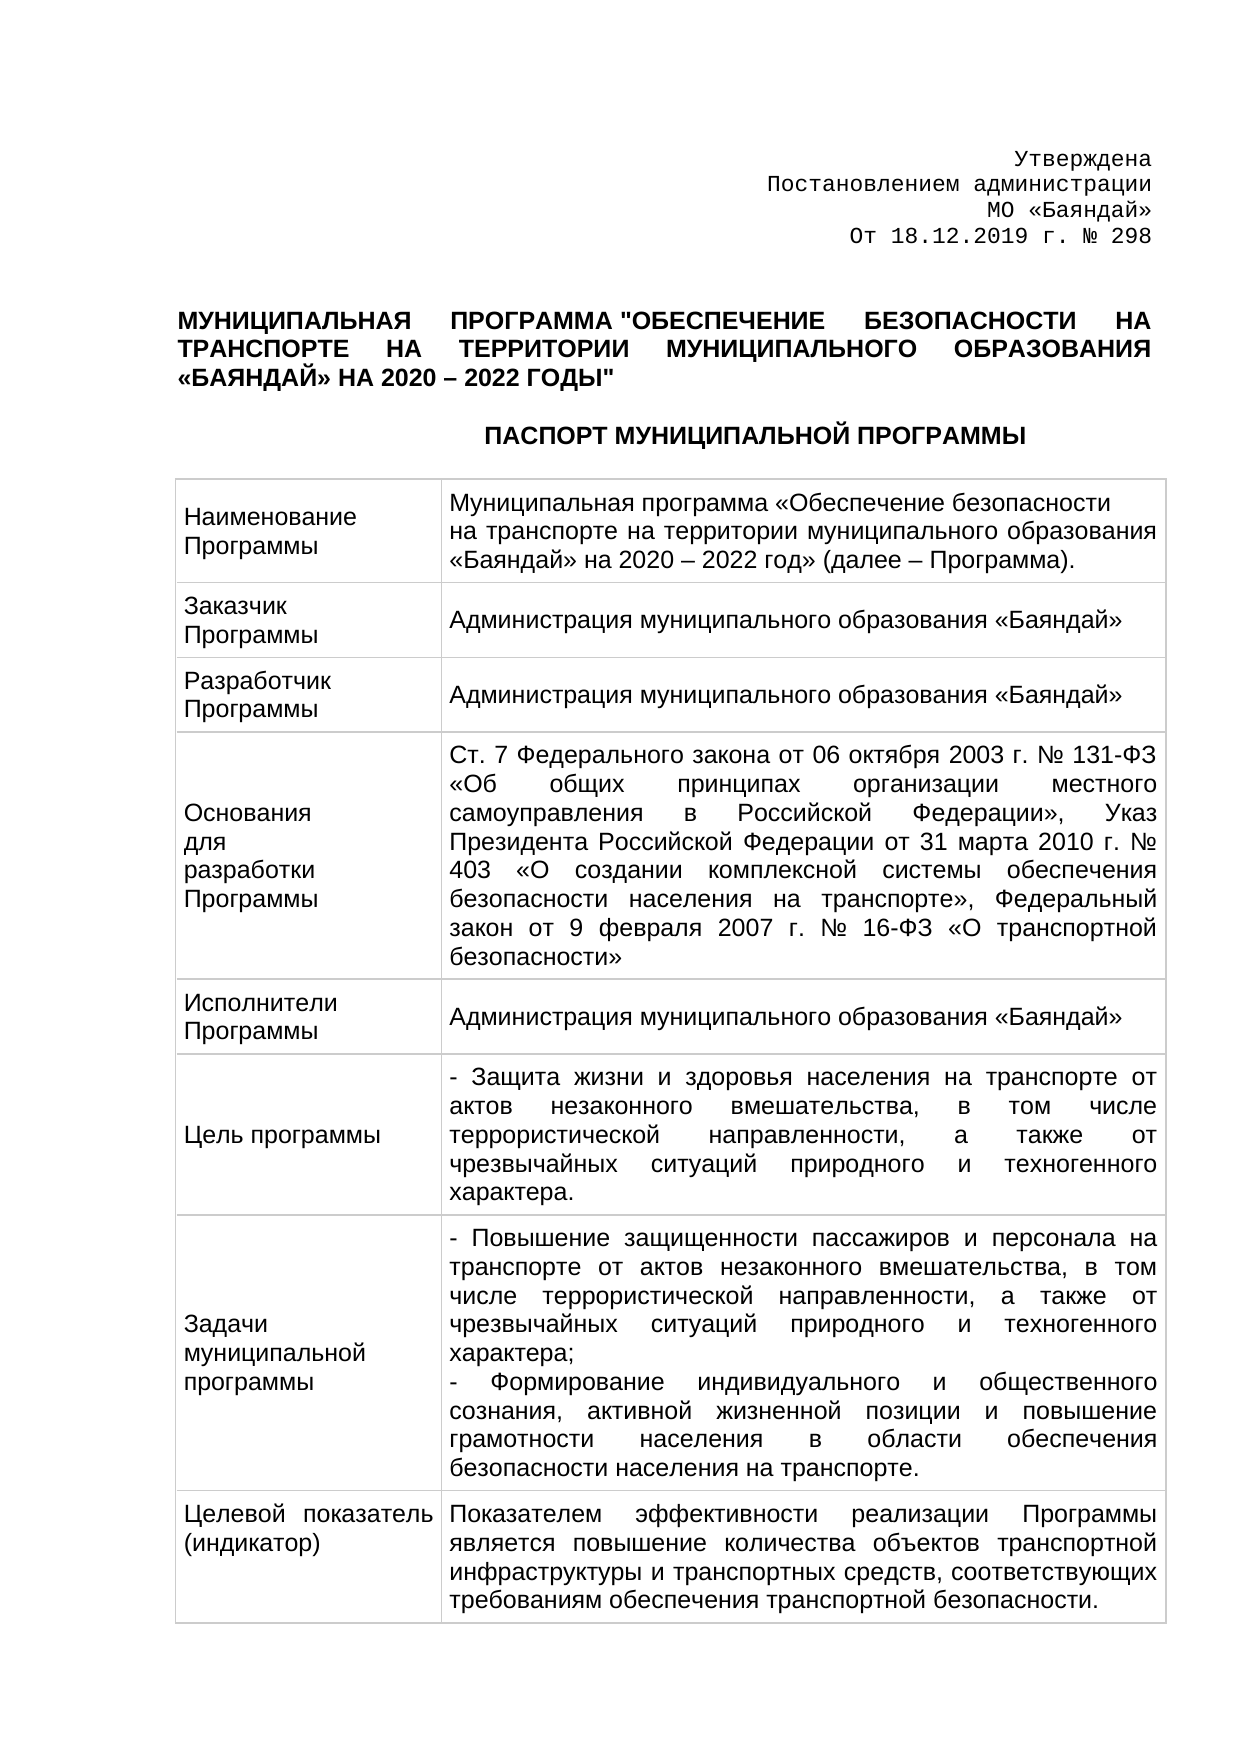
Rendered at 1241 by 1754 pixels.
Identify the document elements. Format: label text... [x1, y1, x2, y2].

table_cell Исполнители Программы [176, 979, 441, 1053]
table_cell Администрация муниципального образования «Баяндай» [442, 583, 1165, 656]
table_cell Задачи муниципальной программы [176, 1215, 441, 1490]
text Утверждена [177, 147, 1152, 173]
table_cell Ст. 7 Федерального закона от 06 октября 2003 г. № 131-ФЗ «Об общих принципах организации местного самоуправления в Российской Федерации», Указ Президента Российской Федерации от 31 марта 2010 г. № 403 «О создании комплексной системы обеспечения безопасности населения на транспорте», Федеральный закон от 9 февраля 2007 г. № 16-ФЗ «О транспортной безопасности» [442, 733, 1165, 978]
text МУНИЦИПАЛЬНАЯ ПРОГРАММА "ОБЕСПЕЧЕНИЕ БЕЗОПАСНОСТИ НА ТРАНСПОРТЕ НА ТЕРРИТОРИИ МУНИЦИПАЛЬНОГО ОБРАЗОВАНИЯ «БАЯНДАЙ» НА 2020 – 2022 ГОДЫ" [177, 306, 1152, 392]
table_header Муниципальная программа «Обеспечение безопасности на транспорте на территории муниципального образования «Баяндай» на 2020 – 2022 год» (далее – Программа). [442, 480, 1165, 582]
text МО «Баяндай» [177, 199, 1152, 225]
table_cell - Защита жизни и здоровья населения на транспорте от актов незаконного вмешательства, в том числе террористической направленности, а также от чрезвычайных ситуаций природного и техногенного характера. [442, 1055, 1165, 1214]
table_cell Администрация муниципального образования «Баяндай» [442, 658, 1165, 731]
text От 18.12.2019 г. № 298 [177, 225, 1152, 251]
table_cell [176, 1491, 441, 1622]
table_cell Заказчик Программы [176, 583, 441, 656]
text Постановлением администрации [177, 173, 1152, 199]
table_header Наименование Программы [176, 480, 441, 582]
table_cell - Повышение защищенности пассажиров и персонала на транспорте от актов незаконного вмешательства, в том числе террористической направленности, а также от чрезвычайных ситуаций природного и техногенного характера; - Формирование индивидуального и общественного сознания, активной жизненной позиции и повышение грамотности населения в области обеспечения безопасности населения на транспорте. [442, 1216, 1165, 1490]
table_cell Разработчик Программы [176, 658, 441, 731]
text ПАСПОРТ МУНИЦИПАЛЬНОЙ ПРОГРАММЫ [177, 421, 1152, 449]
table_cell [442, 1491, 1165, 1622]
table_cell Основания для разработки Программы [176, 732, 441, 978]
table_cell Администрация муниципального образования «Баяндай» [442, 980, 1165, 1053]
table_cell Цель программы [176, 1054, 441, 1214]
